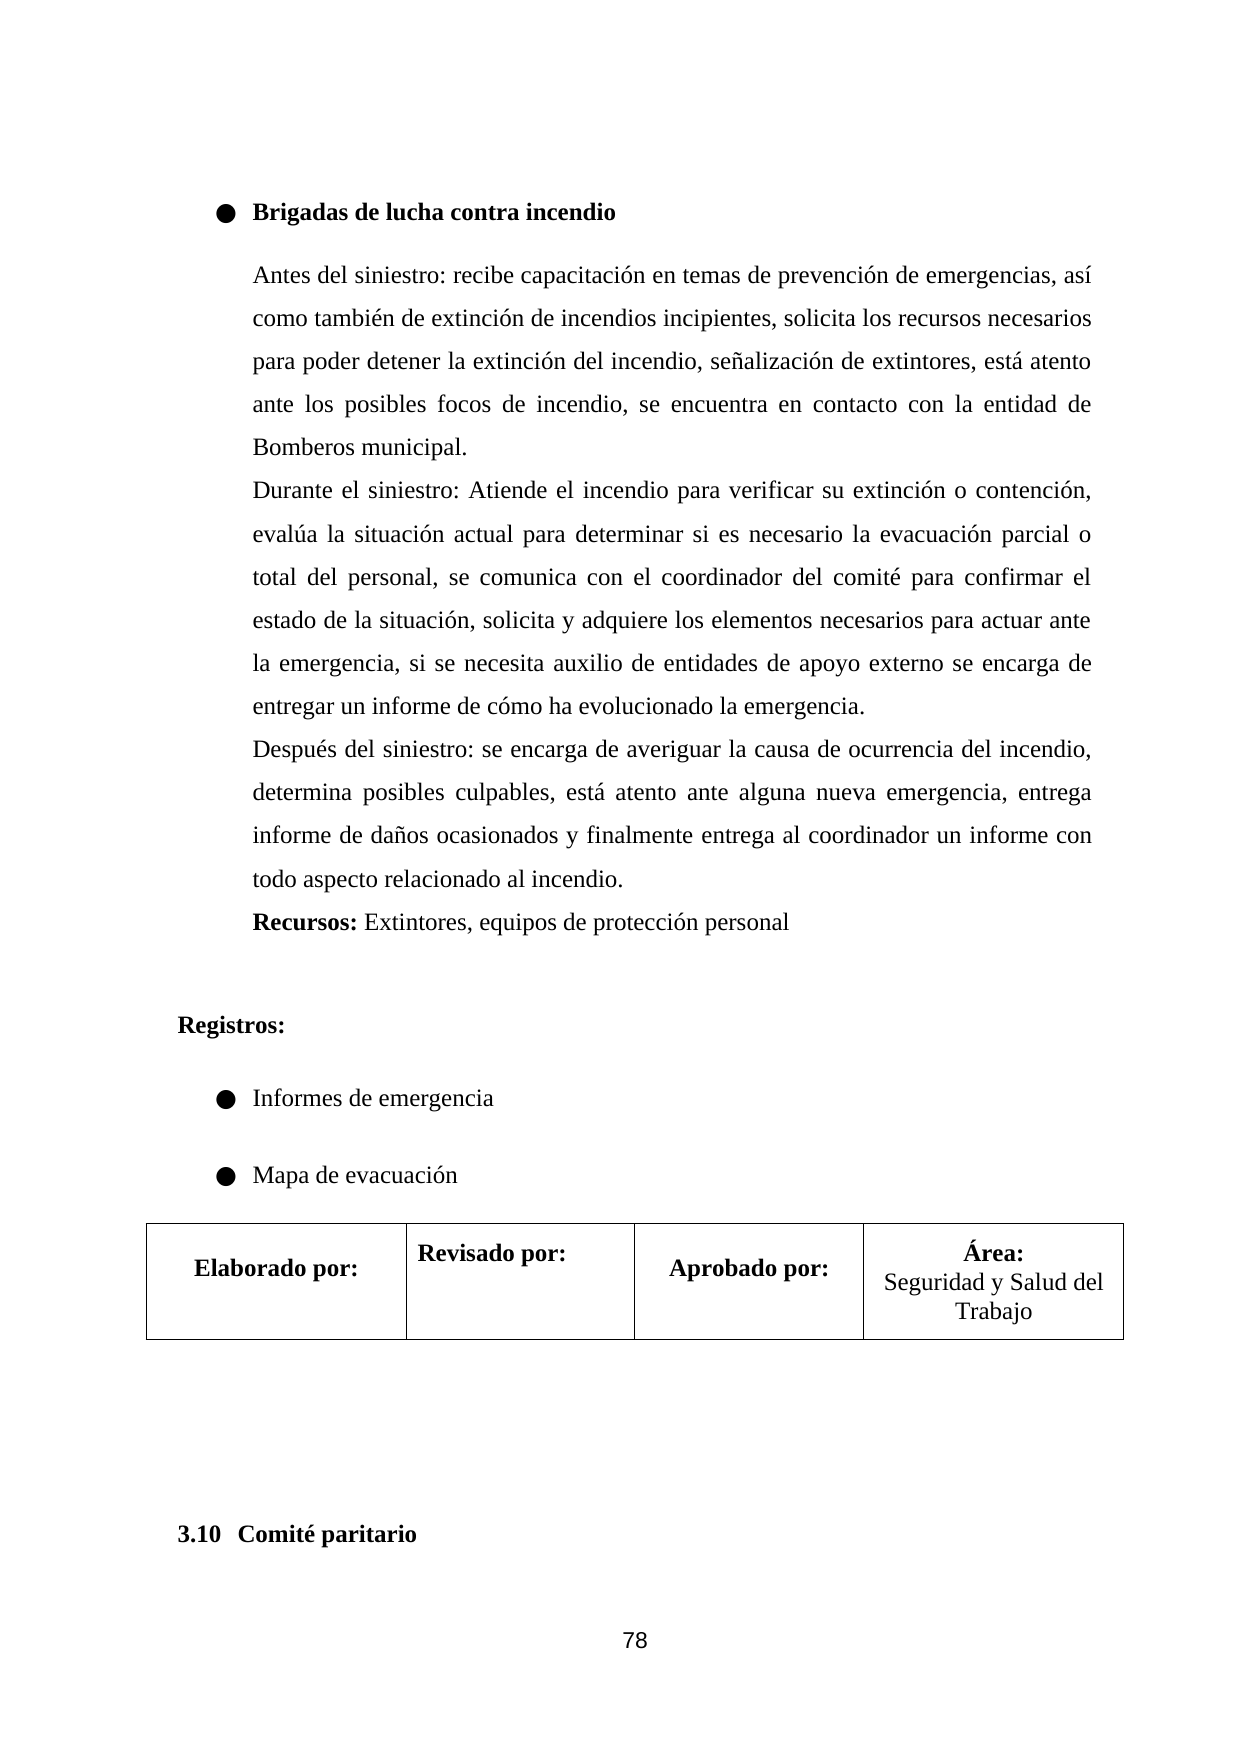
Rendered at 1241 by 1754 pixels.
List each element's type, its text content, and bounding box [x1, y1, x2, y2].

text Registros: [177, 1010, 1092, 1038]
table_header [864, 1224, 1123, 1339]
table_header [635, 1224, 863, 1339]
text Después del siniestro: se encarga de averiguar la causa de ocurrencia del incendio, determina posibles culpables, está atento ante alguna nueva emergencia, entrega informe de daños ocasionados y finalmente entrega al coordinador un informe con todo aspecto relacionado al incendio. [252, 734, 1092, 892]
list Brigadas de lucha contra incendio [215, 183, 1092, 234]
text Recursos: Extintores, equipos de protección personal [252, 907, 1092, 936]
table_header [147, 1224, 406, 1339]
text Durante el siniestro: Atiende el incendio para verificar su extinción o contención, evalúa la situación actual para determinar si es necesario la evacuación parcial o total del personal, se comunica con el coordinador del comité para confirmar el estado de la situación, solicita y adquiere los elementos necesarios para actuar ante la emergencia, si se necesita auxilio de entidades de apoyo externo se encarga de entregar un informe de cómo ha evolucionado la emergencia. [252, 476, 1092, 720]
subtitle Comité paritario [177, 1519, 1092, 1548]
list Informes de emergencia [215, 1069, 1092, 1121]
text Antes del siniestro: recibe capacitación en temas de prevención de emergencias, así como también de extinción de incendios incipientes, solicita los recursos necesarios para poder detener la extinción del incendio, señalización de extintores, está atento ante los posibles focos de incendio, se encuentra en contacto con la entidad de Bomberos municipal. [252, 260, 1092, 461]
list Mapa de evacuación [215, 1146, 1092, 1198]
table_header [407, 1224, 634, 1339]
